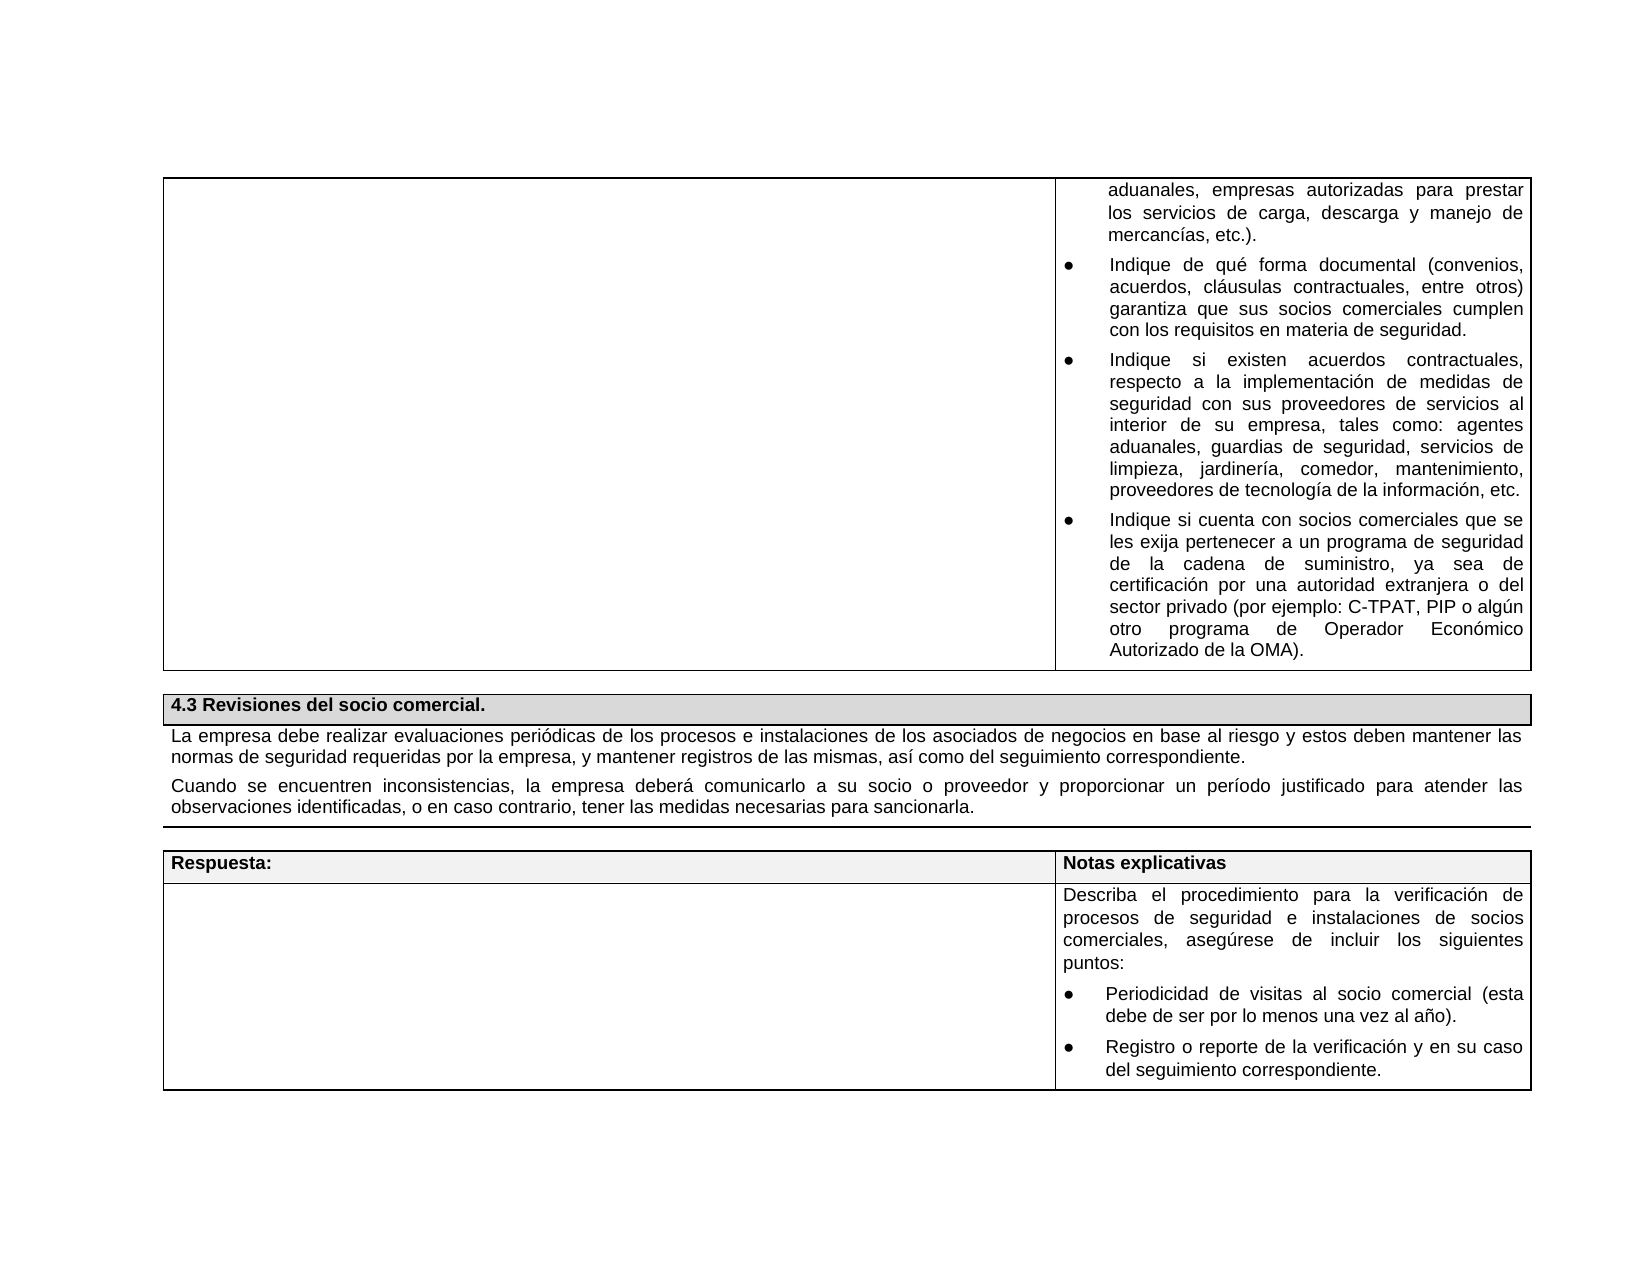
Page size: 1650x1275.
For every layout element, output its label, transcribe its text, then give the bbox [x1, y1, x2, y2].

table_cell [164, 884, 1055, 1089]
table_header Notas explicativas [1056, 852, 1530, 882]
table_header Respuesta: [164, 852, 1055, 882]
table_header 4.3 Revisiones del socio comercial. [164, 695, 1530, 724]
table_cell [1056, 179, 1530, 669]
table_cell La empresa debe realizar evaluaciones periódicas de los procesos e instalaciones de los asociados de negocios en base al riesgo y estos deben mantener las normas de seguridad requeridas por la empresa, y mantener registros de las mismas, así como del seguimiento correspondiente. Cuando se encuentren inconsistencias, la empresa deberá comunicarlo a su socio o proveedor y proporcionar un período justificado para atender las observaciones identificadas, o en caso contrario, tener las medidas necesarias para sancionarla. [163, 726, 1531, 826]
table_cell [164, 179, 1055, 669]
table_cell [1056, 884, 1530, 1089]
